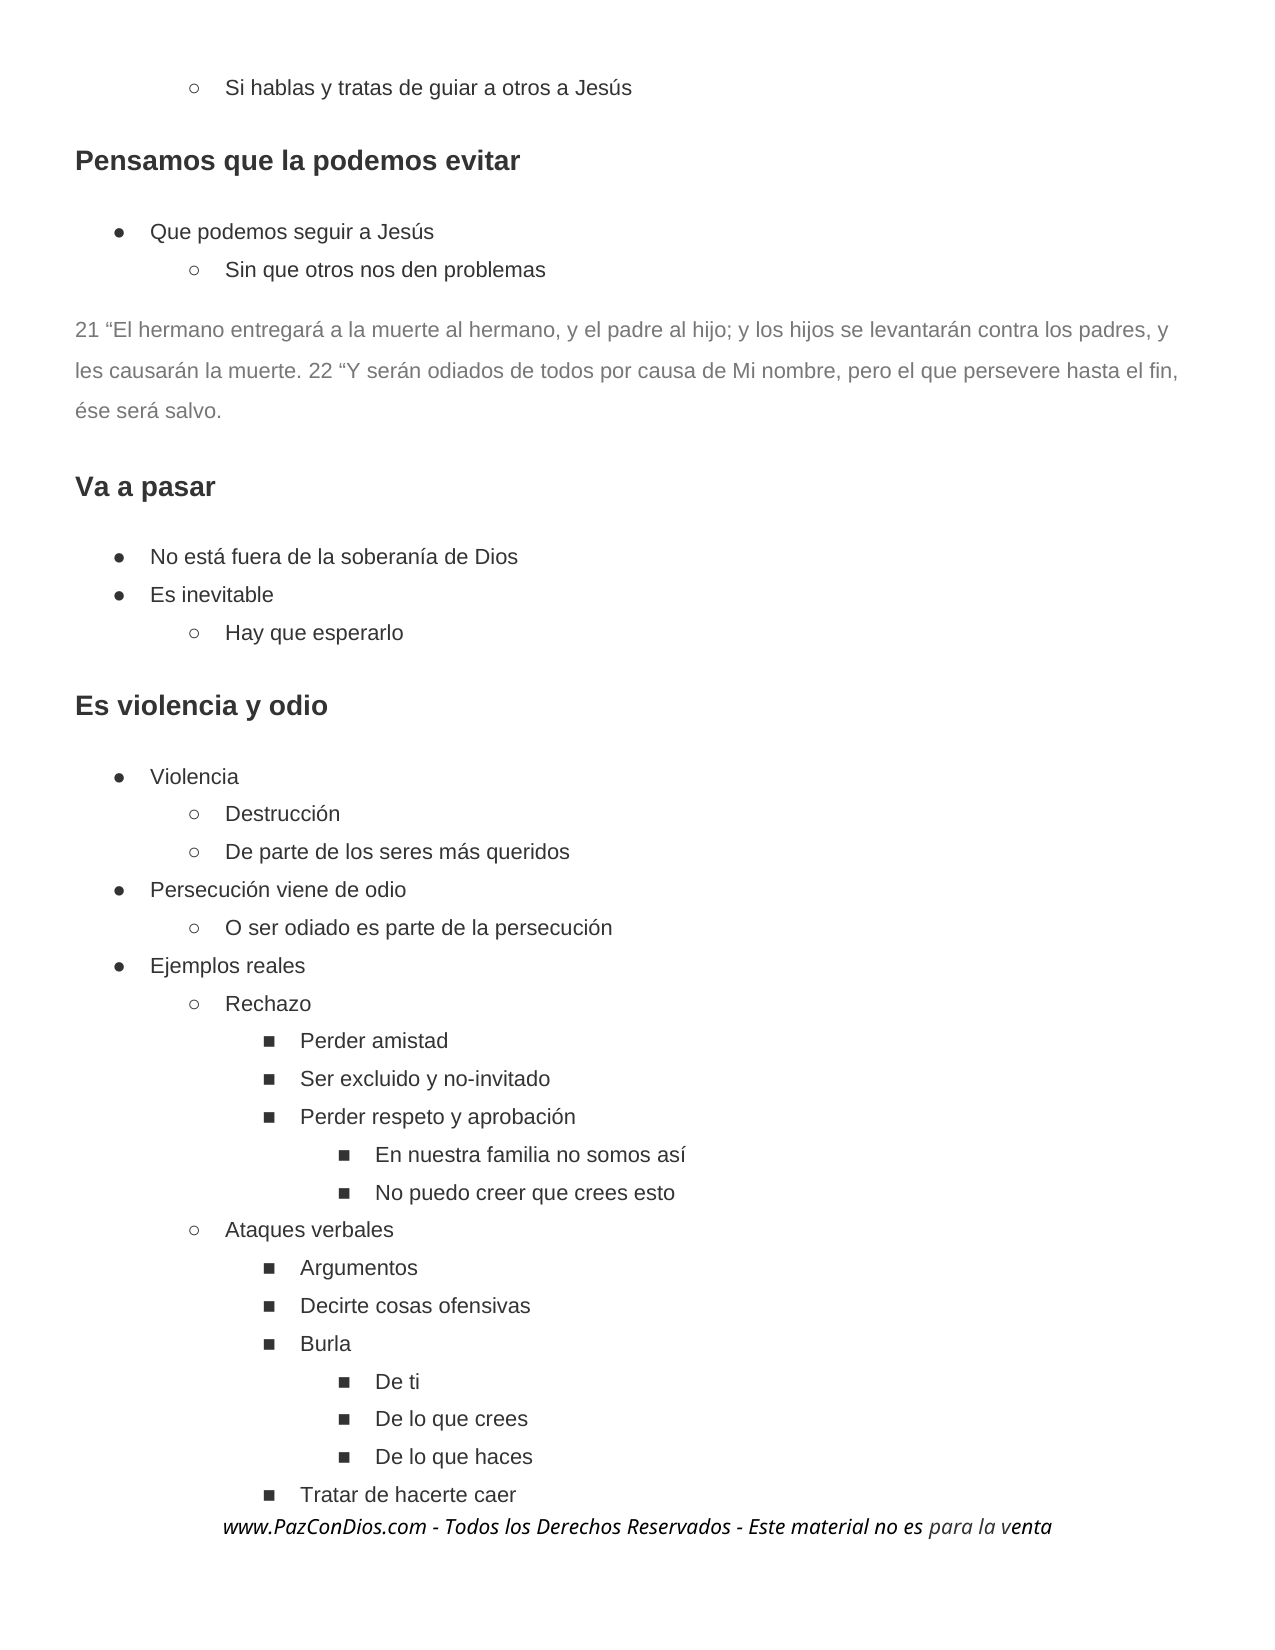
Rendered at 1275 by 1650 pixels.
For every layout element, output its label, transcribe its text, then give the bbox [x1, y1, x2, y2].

list Burla [300, 1331, 1200, 1356]
list Que podemos seguir a Jesús [150, 219, 1200, 244]
list Violencia [112, 763, 1200, 789]
list No puedo creer que crees esto [337, 1179, 1200, 1205]
list Persecución viene de odio [150, 877, 1200, 902]
list De ti [337, 1368, 1200, 1394]
list Perder respeto y aprobación [300, 1104, 1200, 1129]
list Argumentos [300, 1255, 1200, 1280]
list Perder amistad [300, 1028, 1200, 1053]
list O ser odiado es parte de la persecución [225, 915, 1200, 940]
list Es inevitable [150, 582, 1200, 607]
subtitle Va a pasar [75, 469, 1200, 502]
list No está fuera de la soberanía de Dios [150, 544, 1200, 569]
list Ser excluido y no-invitado [300, 1066, 1200, 1091]
list Sin que otros nos den problemas [225, 257, 1200, 282]
list Hay que esperarlo [225, 620, 1200, 645]
list Destrucción [225, 801, 1200, 827]
list De parte de los seres más queridos [225, 839, 1200, 864]
subtitle Pensamos que la podemos evitar [75, 144, 1200, 176]
list De lo que crees [375, 1406, 1200, 1432]
list Decirte cosas ofensivas [300, 1293, 1200, 1318]
list Si hablas y tratas de guiar a otros a Jesús [225, 75, 1200, 100]
list Ejemplos reales [150, 953, 1200, 978]
list De lo que haces [375, 1444, 1200, 1469]
list Ataques verbales [225, 1217, 1200, 1242]
text 21 “El hermano entregará a la muerte al hermano, y el padre al hijo; y los hijos se levantarán contra los padres, y les causarán la muerte. 22 “Y serán odiados de todos por causa de Mi nombre, pero el que persevere hasta el fin, ése será salvo. [75, 317, 1200, 423]
subtitle Es violencia y odio [75, 689, 1200, 721]
list Rechazo [225, 990, 1200, 1016]
list En nuestra familia no somos así [375, 1142, 1200, 1167]
list Tratar de hacerte caer [300, 1482, 1200, 1507]
